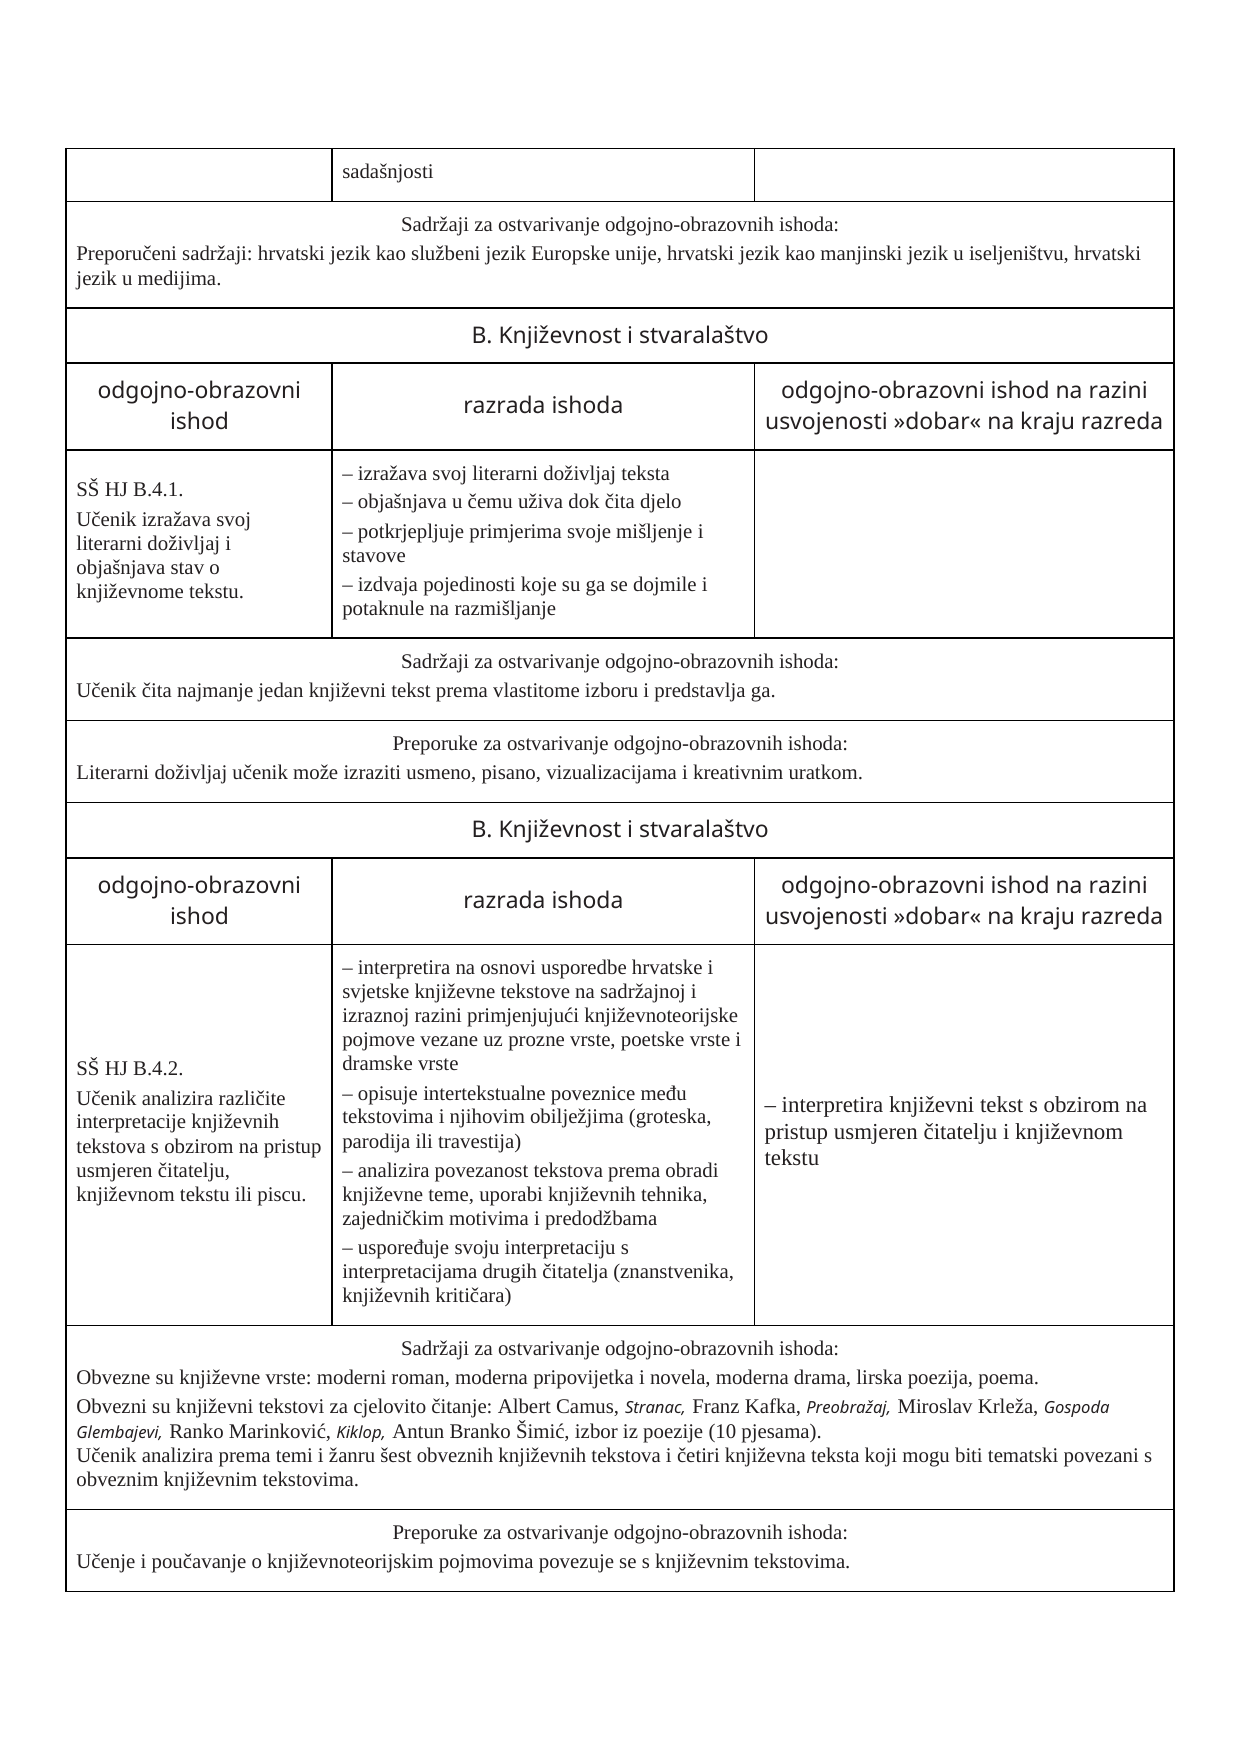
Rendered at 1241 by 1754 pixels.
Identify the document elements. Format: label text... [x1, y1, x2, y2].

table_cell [67, 1510, 1173, 1591]
table_cell razrada ishoda [333, 364, 754, 449]
table_cell B. Književnost i stvaralaštvo [67, 803, 1173, 857]
table_cell SŠ HJ B.4.1. Učenik izražava svoj literarni doživljaj i objašnjava stav o književnome tekstu. [67, 451, 331, 637]
table_cell B. Književnost i stvaralaštvo [67, 309, 1173, 362]
table_cell Preporuke za ostvarivanje odgojno-obrazovnih ishoda: Literarni doživljaj učenik može izraziti usmeno, pisano, vizualizacijama i kreativnim uratkom. [67, 721, 1173, 802]
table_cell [67, 149, 331, 201]
table_cell odgojno-obrazovni ishod na razini usvojenosti »dobar« na kraju razreda [755, 859, 1173, 943]
table_cell – izražava svoj literarni doživljaj teksta – objašnjava u čemu uživa dok čita djelo – potkrjepljuje primjerima svoje mišljenje i stavove – izdvaja pojedinosti koje su ga se dojmile i potaknule na razmišljanje [333, 451, 754, 637]
table_cell SŠ HJ B.4.2. Učenik analizira različite interpretacije književnih tekstova s obzirom na pristup usmjeren čitatelju, književnom tekstu ili piscu. [67, 945, 331, 1324]
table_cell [755, 149, 1173, 201]
table_cell Sadržaji za ostvarivanje odgojno-obrazovnih ishoda: Preporučeni sadržaji: hrvatski jezik kao službeni jezik Europske unije, hrvatski jezik kao manjinski jezik u iseljeništvu, hrvatski jezik u medijima. [67, 202, 1173, 307]
table_cell odgojno-obrazovni ishod na razini usvojenosti »dobar« na kraju razreda [755, 364, 1173, 449]
table_cell Sadržaji za ostvarivanje odgojno-obrazovnih ishoda: Obvezne su književne vrste: moderni roman, moderna pripovijetka i novela, moderna drama, lirska poezija, poema. Obvezni su književni tekstovi za cjelovito čitanje: Albert Camus, Stranac, Franz Kafka, Preobražaj, Miroslav Krleža, Gospoda Glembajevi, Ranko Marinković, Kiklop, Antun Branko Šimić, izbor iz poezije (10 pjesama). Učenik analizira prema temi i žanru šest obveznih književnih tekstova i četiri književna teksta koji mogu biti tematski povezani s obveznim književnim tekstovima. [67, 1326, 1173, 1508]
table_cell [333, 149, 754, 201]
table_cell [755, 451, 1173, 637]
table_cell – interpretira na osnovi usporedbe hrvatske i svjetske književne tekstove na sadržajnoj i izraznoj razini primjenjujući književnoteorijske pojmove vezane uz prozne vrste, poetske vrste i dramske vrste – opisuje intertekstualne poveznice među tekstovima i njihovim obilježjima (groteska, parodija ili travestija) – analizira povezanost tekstova prema obradi književne teme, uporabi književnih tehnika, zajedničkim motivima i predodžbama – uspoređuje svoju interpretaciju s interpretacijama drugih čitatelja (znanstvenika, književnih kritičara) [333, 945, 754, 1324]
table_cell – interpretira književni tekst s obzirom na pristup usmjeren čitatelju i književnom tekstu [755, 945, 1173, 1324]
table_cell Sadržaji za ostvarivanje odgojno-obrazovnih ishoda: Učenik čita najmanje jedan književni tekst prema vlastitome izboru i predstavlja ga. [67, 639, 1173, 719]
table_cell razrada ishoda [333, 859, 754, 943]
table_cell odgojno-obrazovni ishod [67, 859, 331, 943]
table_cell odgojno-obrazovni ishod [67, 364, 331, 449]
